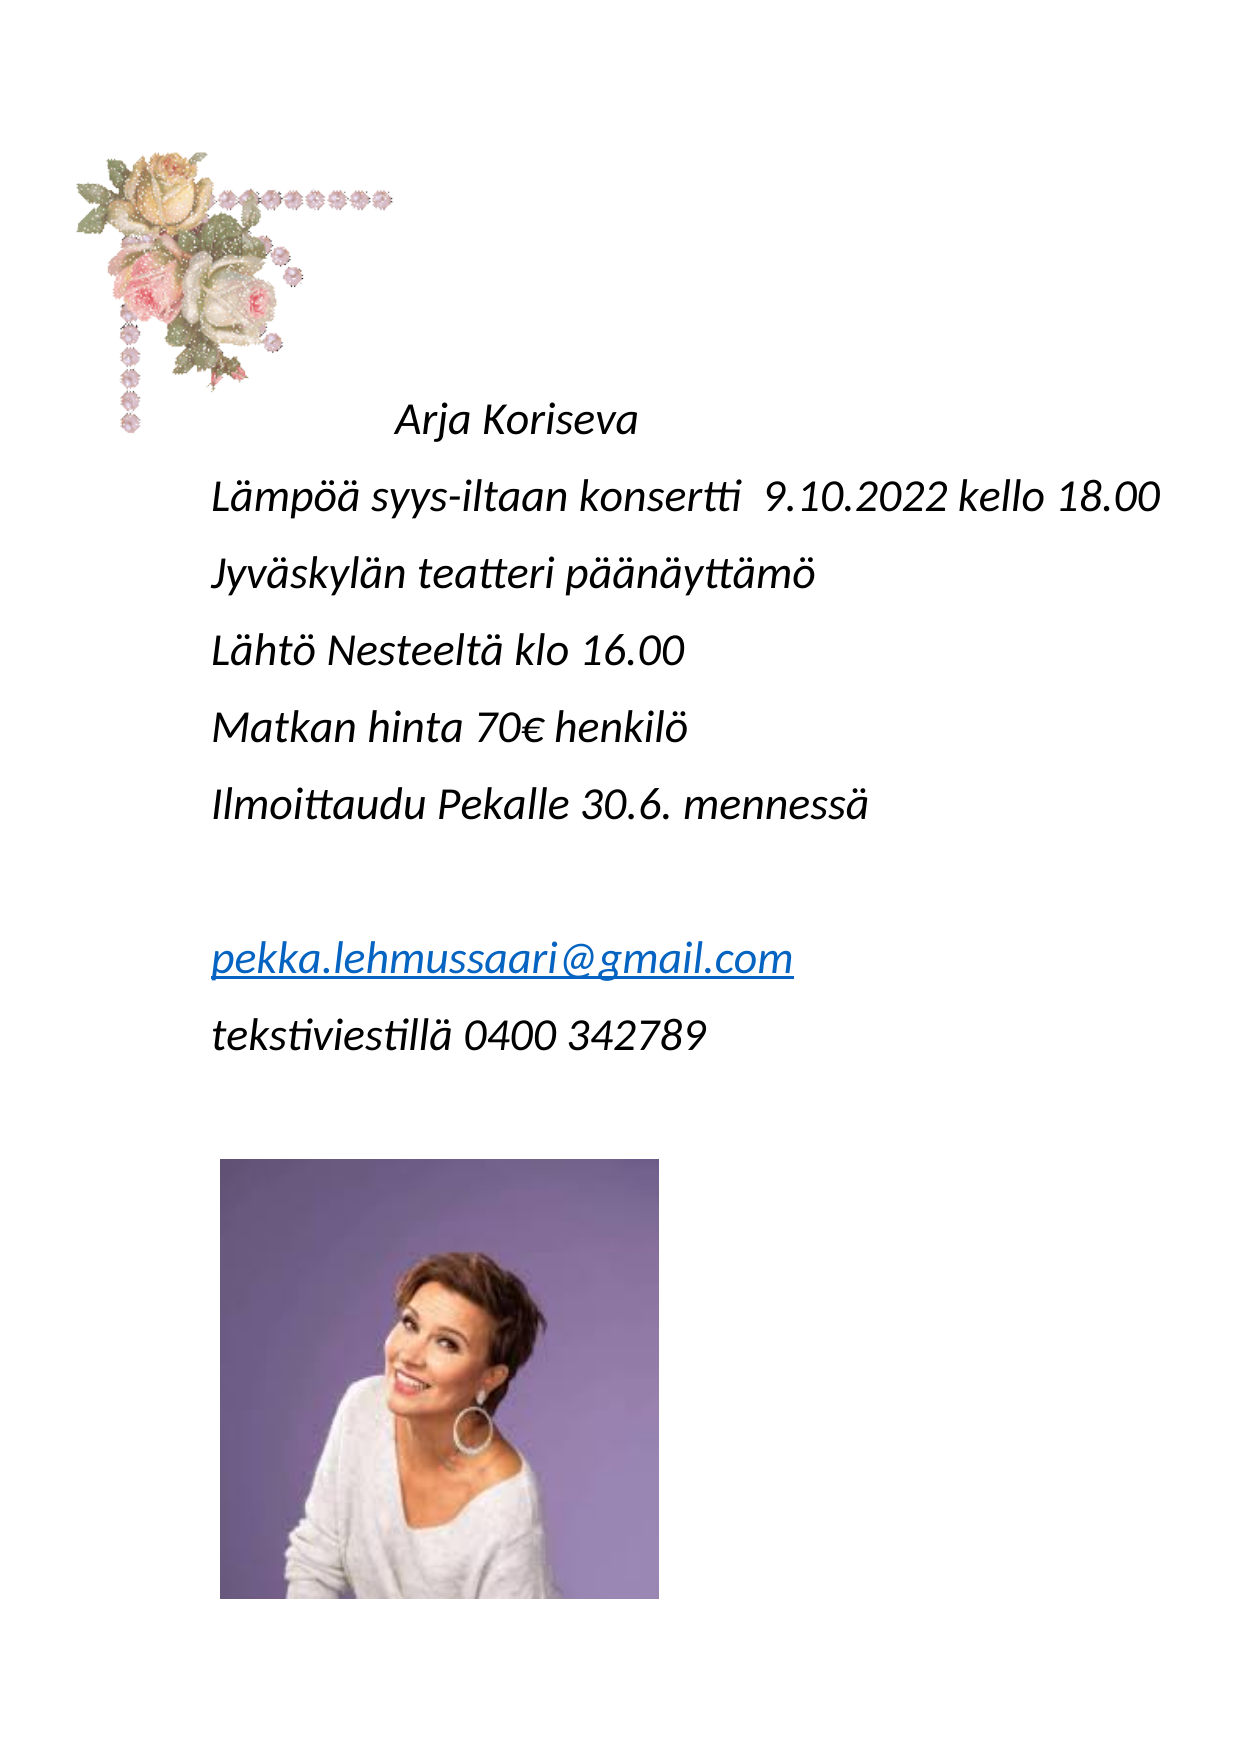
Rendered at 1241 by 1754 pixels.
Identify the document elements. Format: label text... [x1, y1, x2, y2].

text Lämpöä syys-iltaan konsertti 9.10.2022 kello 18.00 [211, 467, 1165, 523]
picture [75, 152, 395, 435]
text tekstiviestillä 0400 342789 [211, 1006, 1165, 1062]
text pekka.lehmussaari@gmail.com [211, 929, 1165, 985]
picture [220, 1159, 659, 1599]
text Lähtö Nesteeltä klo 16.00 [211, 621, 1165, 677]
text Ilmoittaudu Pekalle 30.6. mennessä [211, 775, 1165, 831]
text Matkan hinta 70€ henkilö [211, 698, 1165, 754]
text Jyväskylän teatteri päänäyttämö [211, 544, 1165, 600]
